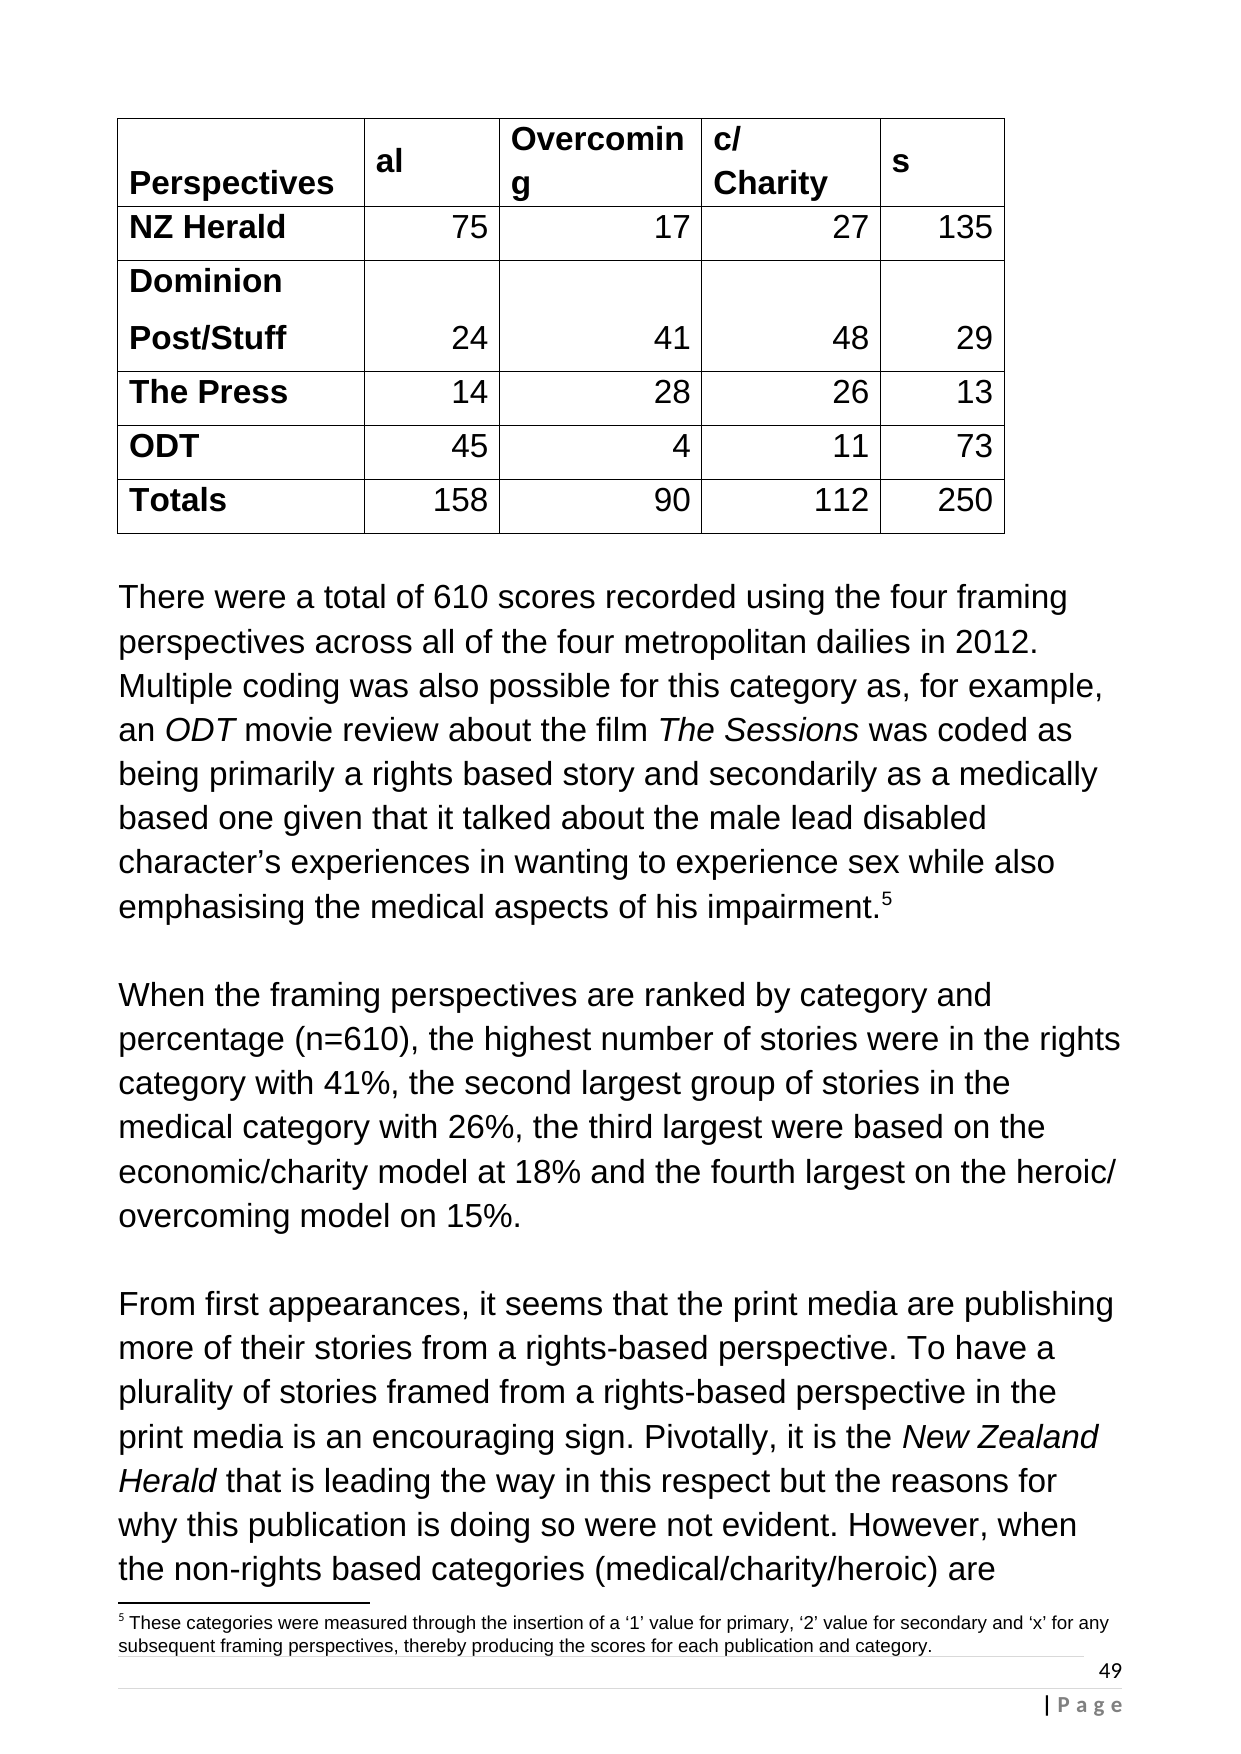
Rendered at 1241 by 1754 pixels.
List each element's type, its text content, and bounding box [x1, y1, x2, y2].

table_cell 4 [500, 426, 701, 479]
table_cell 27 [702, 207, 880, 260]
table_cell 73 [881, 426, 1004, 479]
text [118, 1284, 1122, 1588]
table_header Rights [881, 119, 1004, 206]
table_cell The Press [118, 372, 364, 425]
table_header Medical [365, 119, 499, 206]
table_cell NZ Herald [118, 207, 364, 260]
table_header Economic/ Charity [702, 119, 880, 206]
table_cell 250 [881, 480, 1004, 532]
table_cell 24 [365, 261, 499, 371]
text When the framing perspectives are ranked by category and percentage (n=610), the highest number of stories were in the rights category with 41%, the second largest group of stories in the medical category with 26%, the third largest were based on the economic/charity model at 18% and the fourth largest on the heroic/ overcoming model on 15%. [118, 975, 1122, 1234]
table_cell 41 [500, 261, 701, 371]
table_cell 11 [702, 426, 880, 479]
table_cell 45 [365, 426, 499, 479]
table_cell 135 [881, 207, 1004, 260]
table_cell 28 [500, 372, 701, 425]
table_cell 90 [500, 480, 701, 532]
table_cell 48 [702, 261, 880, 371]
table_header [118, 119, 364, 206]
text There were a total of 610 scores recorded using the four framing perspectives across all of the four metropolitan dailies in 2012. Multiple coding was also possible for this category as, for example, an ODT movie review about the film The Sessions was coded as being primarily a rights based story and secondarily as a medically based one given that it talked about the male lead disabled character’s experiences in wanting to experience sex while also emphasising the medical aspects of his impairment. [118, 578, 1122, 925]
table_cell 26 [702, 372, 880, 425]
table_cell 13 [881, 372, 1004, 425]
table_cell Dominion Post/Stuff [118, 261, 364, 371]
table_cell 75 [365, 207, 499, 260]
table_header Heroic/ Overcoming [500, 119, 701, 206]
table_cell 112 [702, 480, 880, 532]
table_cell 29 [881, 261, 1004, 371]
table_cell Totals [118, 480, 364, 532]
table_cell 158 [365, 480, 499, 532]
table_cell ODT [118, 426, 364, 479]
table_cell 14 [365, 372, 499, 425]
table_cell 17 [500, 207, 701, 260]
